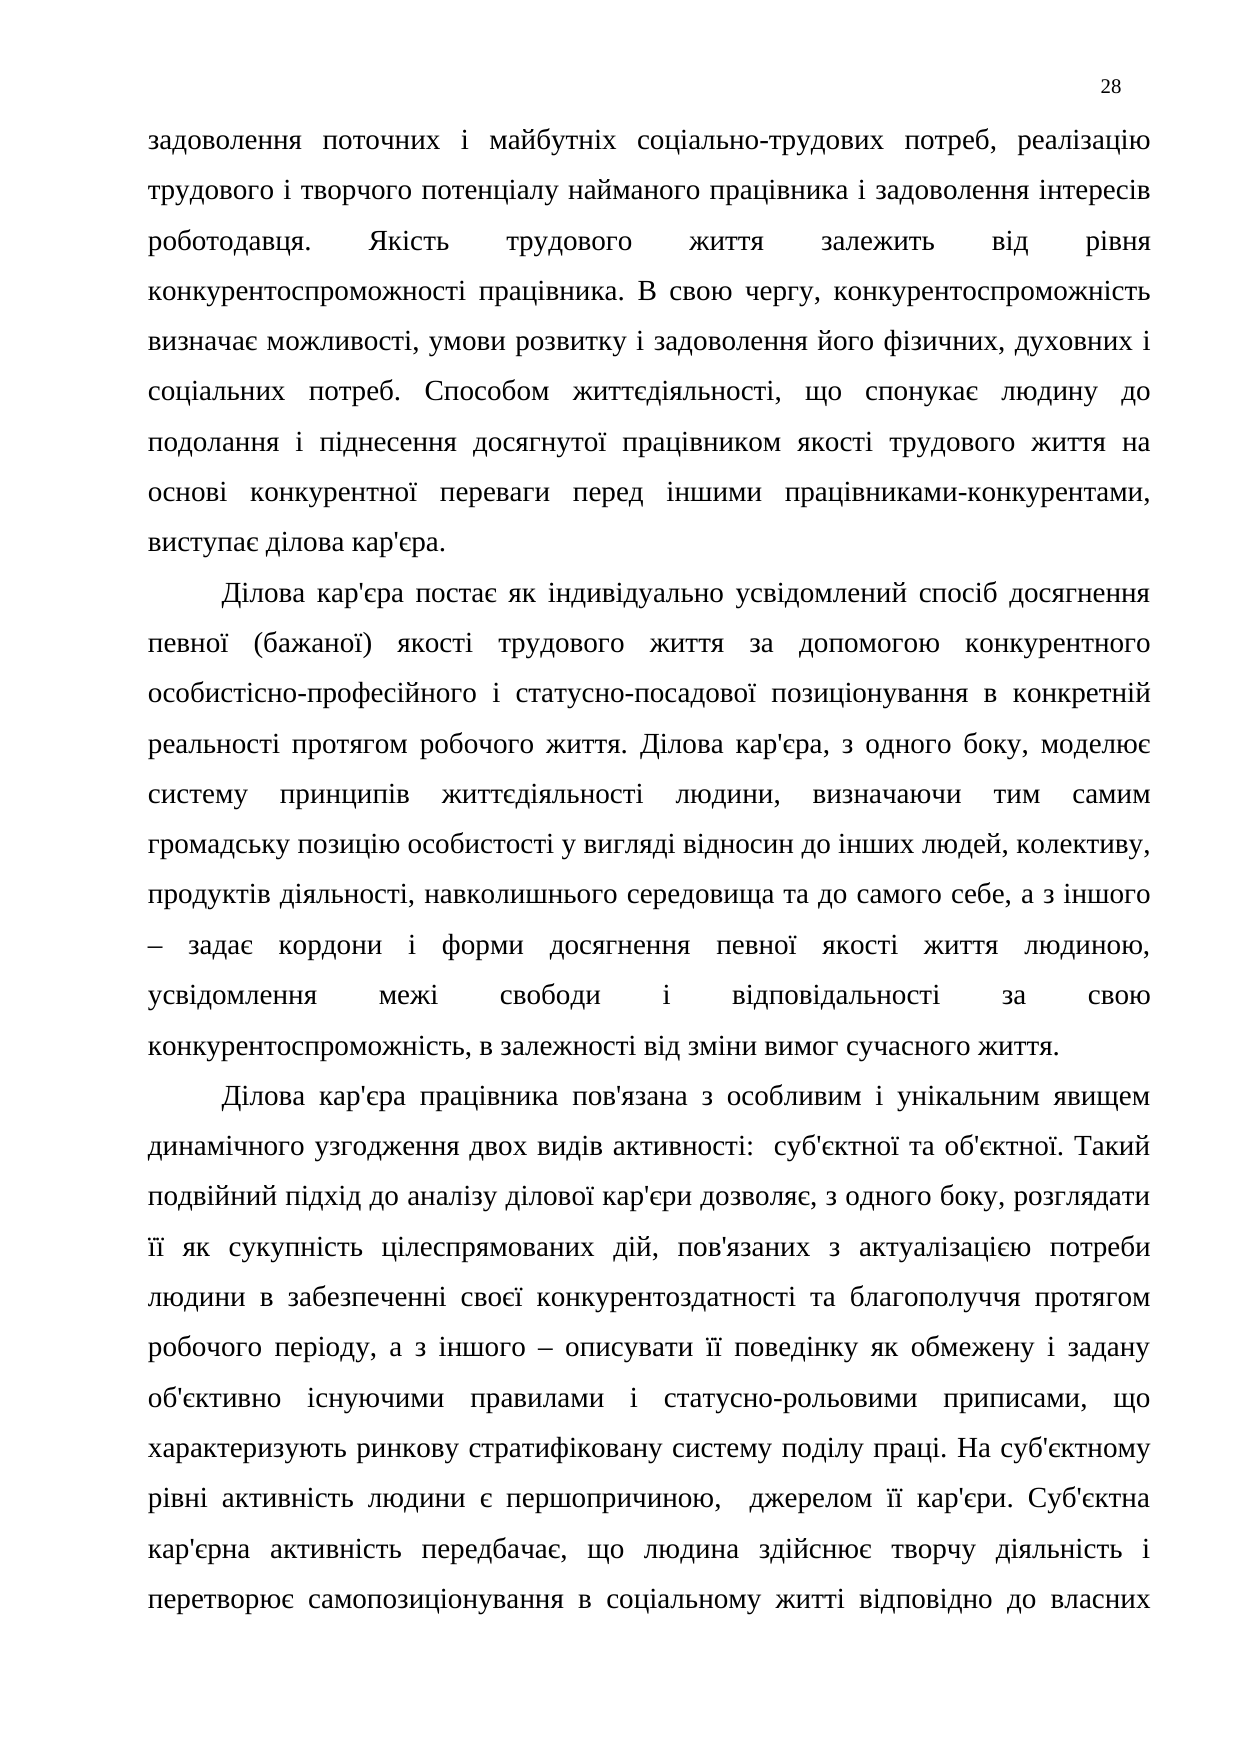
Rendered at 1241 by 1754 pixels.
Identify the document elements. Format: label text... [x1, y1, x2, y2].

text Ділова кар'єра постає як індивідуально усвідомлений спосіб досягнення певної (бажаної) якості трудового життя за допомогою конкурентного особистісно-професійного і статусно-посадової позиціонування в конкретній реальності протягом робочого життя. Ділова кар'єра, з одного боку, моделює систему принципів життєдіяльності людини, визначаючи тим самим громадську позицію особистості у вигляді відносин до інших людей, колективу, продуктів діяльності, навколишнього середовища та до самого себе, а з іншого ‒ задає кордони і форми досягнення певної якості життя людиною, усвідомлення межі свободи і відповідальності за свою конкурентоспроможність, в залежності від зміни вимог сучасного життя. [148, 575, 1152, 1061]
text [148, 122, 1152, 558]
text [148, 1078, 1152, 1614]
